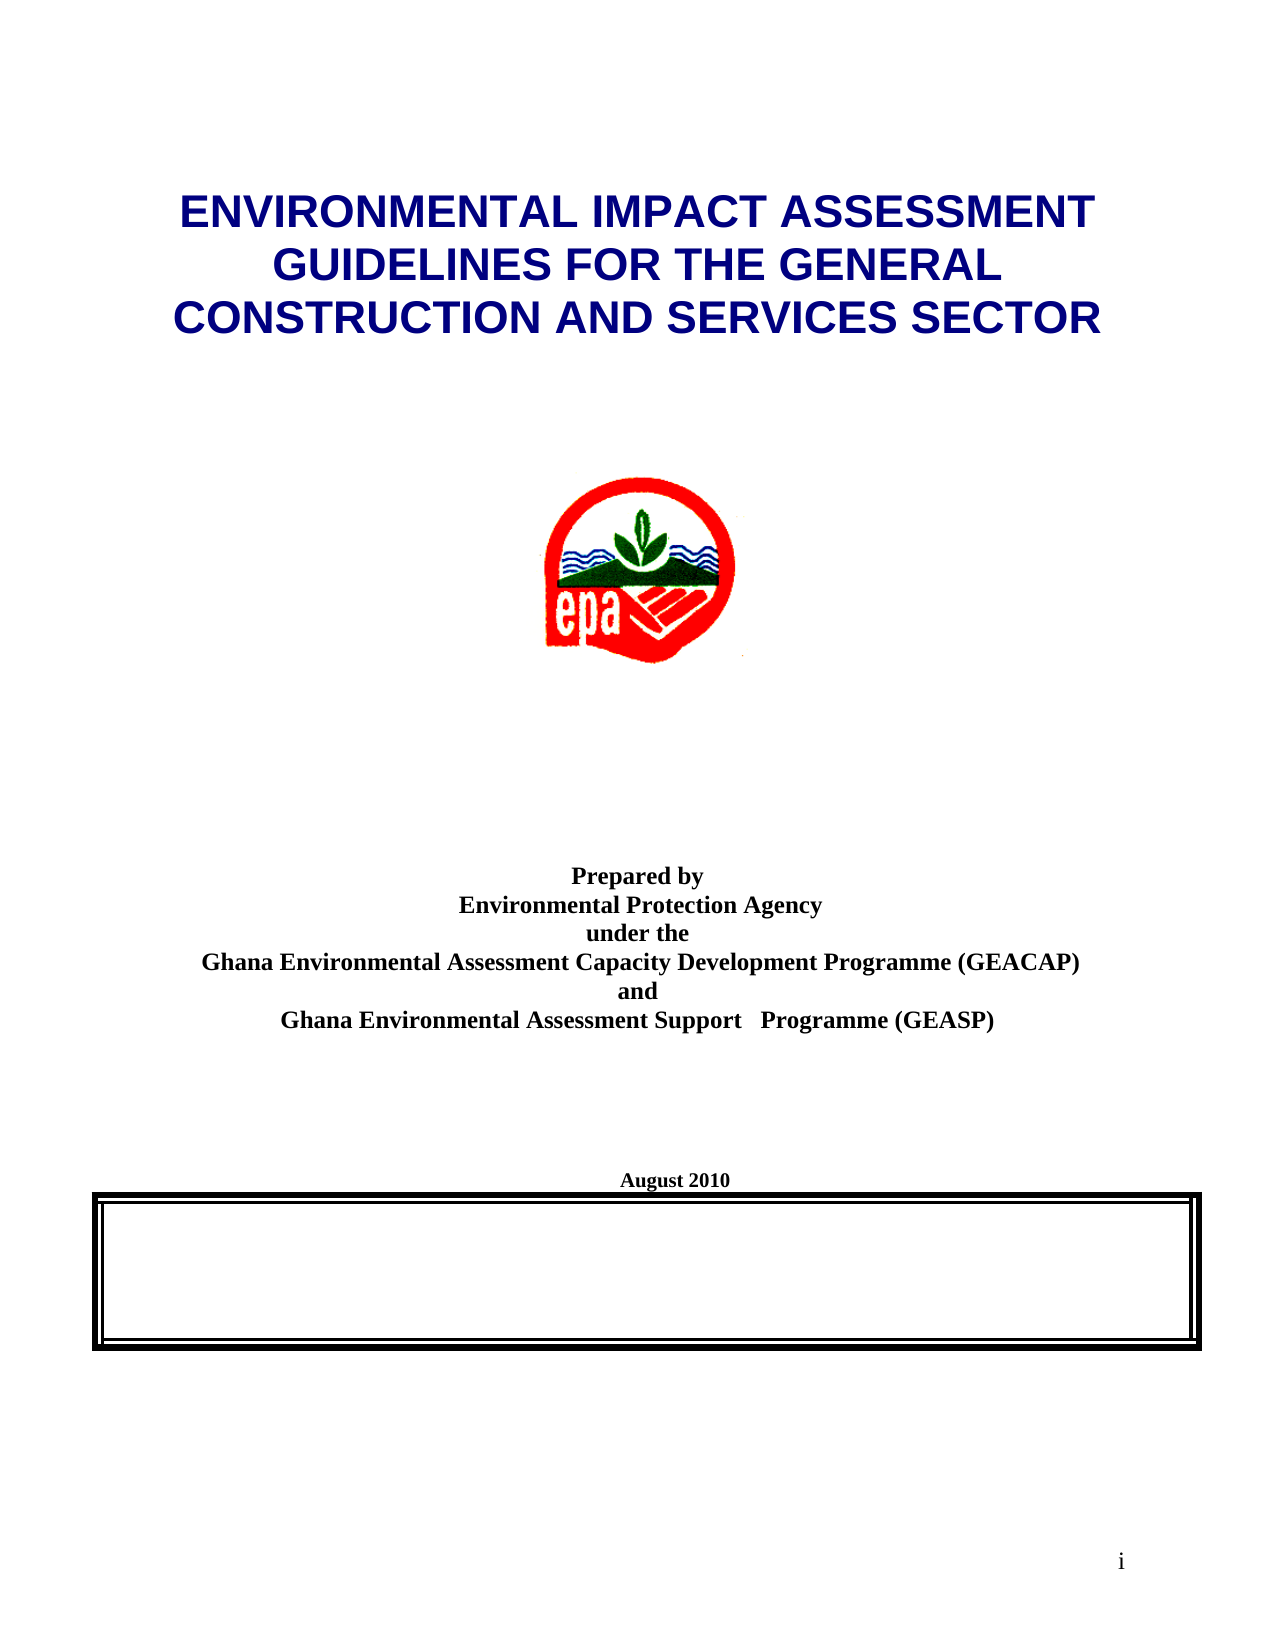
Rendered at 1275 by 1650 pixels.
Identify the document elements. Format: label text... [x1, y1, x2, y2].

text and [150, 976, 1125, 1005]
text ENVIRONMENTAL IMPACT ASSESSMENT GUIDELINES FOR THE GENERAL CONSTRUCTION AND SERVICES SECTOR [150, 185, 1125, 343]
text Ghana Environmental Assessment Support Programme (GEASP) [150, 1005, 1125, 1033]
text Environmental Protection Agency [150, 890, 1125, 918]
text Ghana Environmental Assessment Capacity Development Programme (GEACAP) [150, 947, 1125, 976]
text under the [150, 918, 1125, 947]
picture [526, 467, 749, 684]
text Prepared by [150, 861, 1125, 890]
text August 2010 [150, 1168, 1125, 1192]
